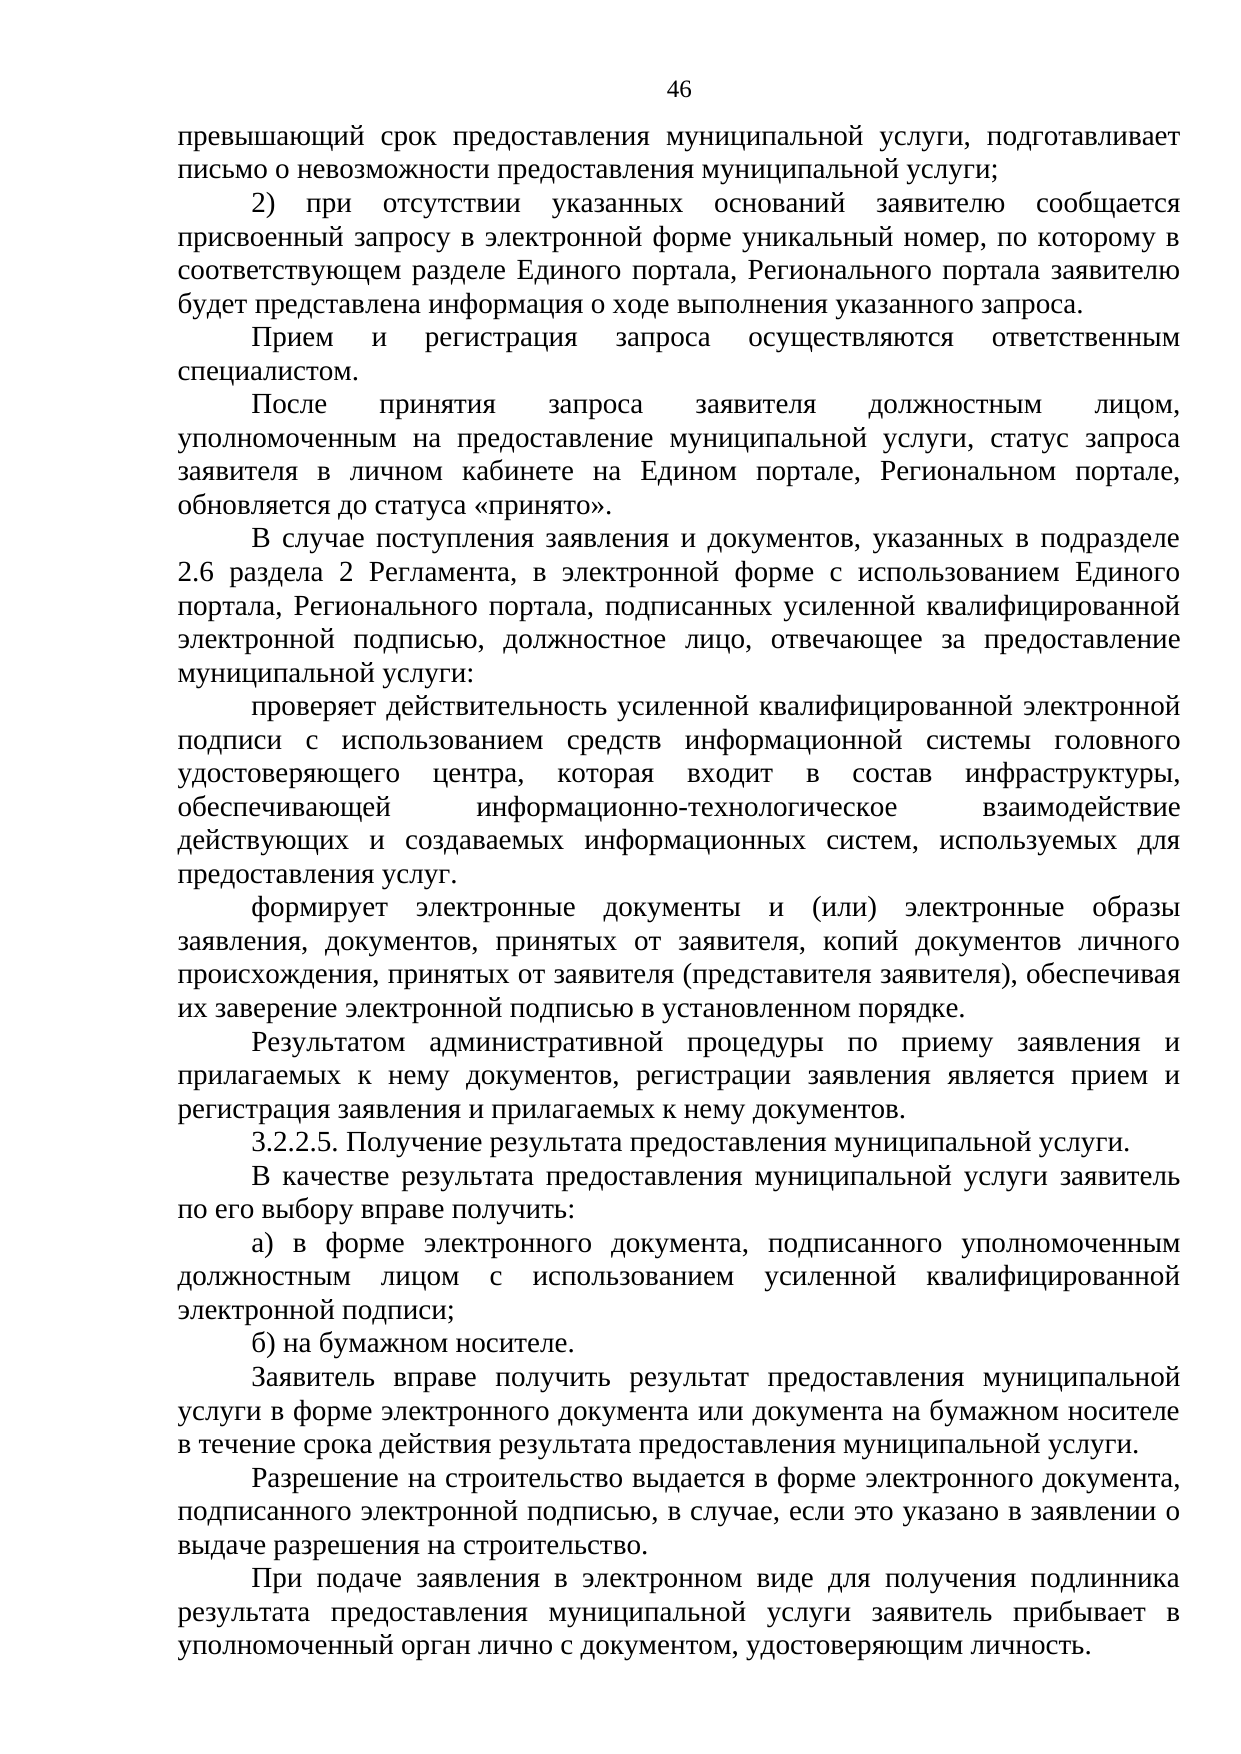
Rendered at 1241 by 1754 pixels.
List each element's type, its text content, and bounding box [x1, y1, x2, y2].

text 3.2.2.5. Получение результата предоставления муниципальной услуги. [177, 1124, 1181, 1158]
text Заявитель вправе получить результат предоставления муниципальной услуги в форме электронного документа или документа на бумажном носителе в течение срока действия результата предоставления муниципальной услуги. [177, 1359, 1181, 1460]
text проверяет действительность усиленной квалифицированной электронной подписи с использованием средств информационной системы головного удостоверяющего центра, которая входит в состав инфраструктуры, обеспечивающей информационно-технологическое взаимодействие действующих и создаваемых информационных систем, используемых для предоставления услуг. [177, 688, 1181, 889]
text После принятия запроса заявителя должностным лицом, уполномоченным на предоставление муниципальной услуги, статус запроса заявителя в личном кабинете на Едином портале, Региональном портале, обновляется до статуса «принято». [177, 386, 1181, 521]
text Разрешение на строительство выдается в форме электронного документа, подписанного электронной подписью, в случае, если это указано в заявлении о выдаче разрешения на строительство. [177, 1460, 1181, 1560]
text б) на бумажном носителе. [177, 1326, 1181, 1359]
text формирует электронные документы и (или) электронные образы заявления, документов, принятых от заявителя, копий документов личного происхождения, принятых от заявителя (представителя заявителя), обеспечивая их заверение электронной подписью в установленном порядке. [177, 889, 1181, 1024]
text а) в форме электронного документа, подписанного уполномоченным должностным лицом с использованием усиленной квалифицированной электронной подписи; [177, 1225, 1181, 1326]
text В случае поступления заявления и документов, указанных в подразделе 2.6 раздела 2 Регламента, в электронной форме с использованием Единого портала, Регионального портала, подписанных усиленной квалифицированной электронной подписью, должностное лицо, отвечающее за предоставление муниципальной услуги: [177, 521, 1181, 688]
text Прием и регистрация запроса осуществляются ответственным специалистом. [177, 319, 1181, 386]
text При подаче заявления в электронном виде для получения подлинника результата предоставления муниципальной услуги заявитель прибывает в уполномоченный орган лично с документом, удостоверяющим личность. [177, 1560, 1181, 1661]
text В качестве результата предоставления муниципальной услуги заявитель по его выбору вправе получить: [177, 1158, 1181, 1225]
text 2) при отсутствии указанных оснований заявителю сообщается присвоенный запросу в электронной форме уникальный номер, по которому в соответствующем разделе Единого портала, Регионального портала заявителю будет представлена информация о ходе выполнения указанного запроса. [177, 185, 1181, 319]
text Результатом административной процедуры по приему заявления и прилагаемых к нему документов, регистрации заявления является прием и регистрация заявления и прилагаемых к нему документов. [177, 1024, 1181, 1124]
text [177, 118, 1181, 185]
